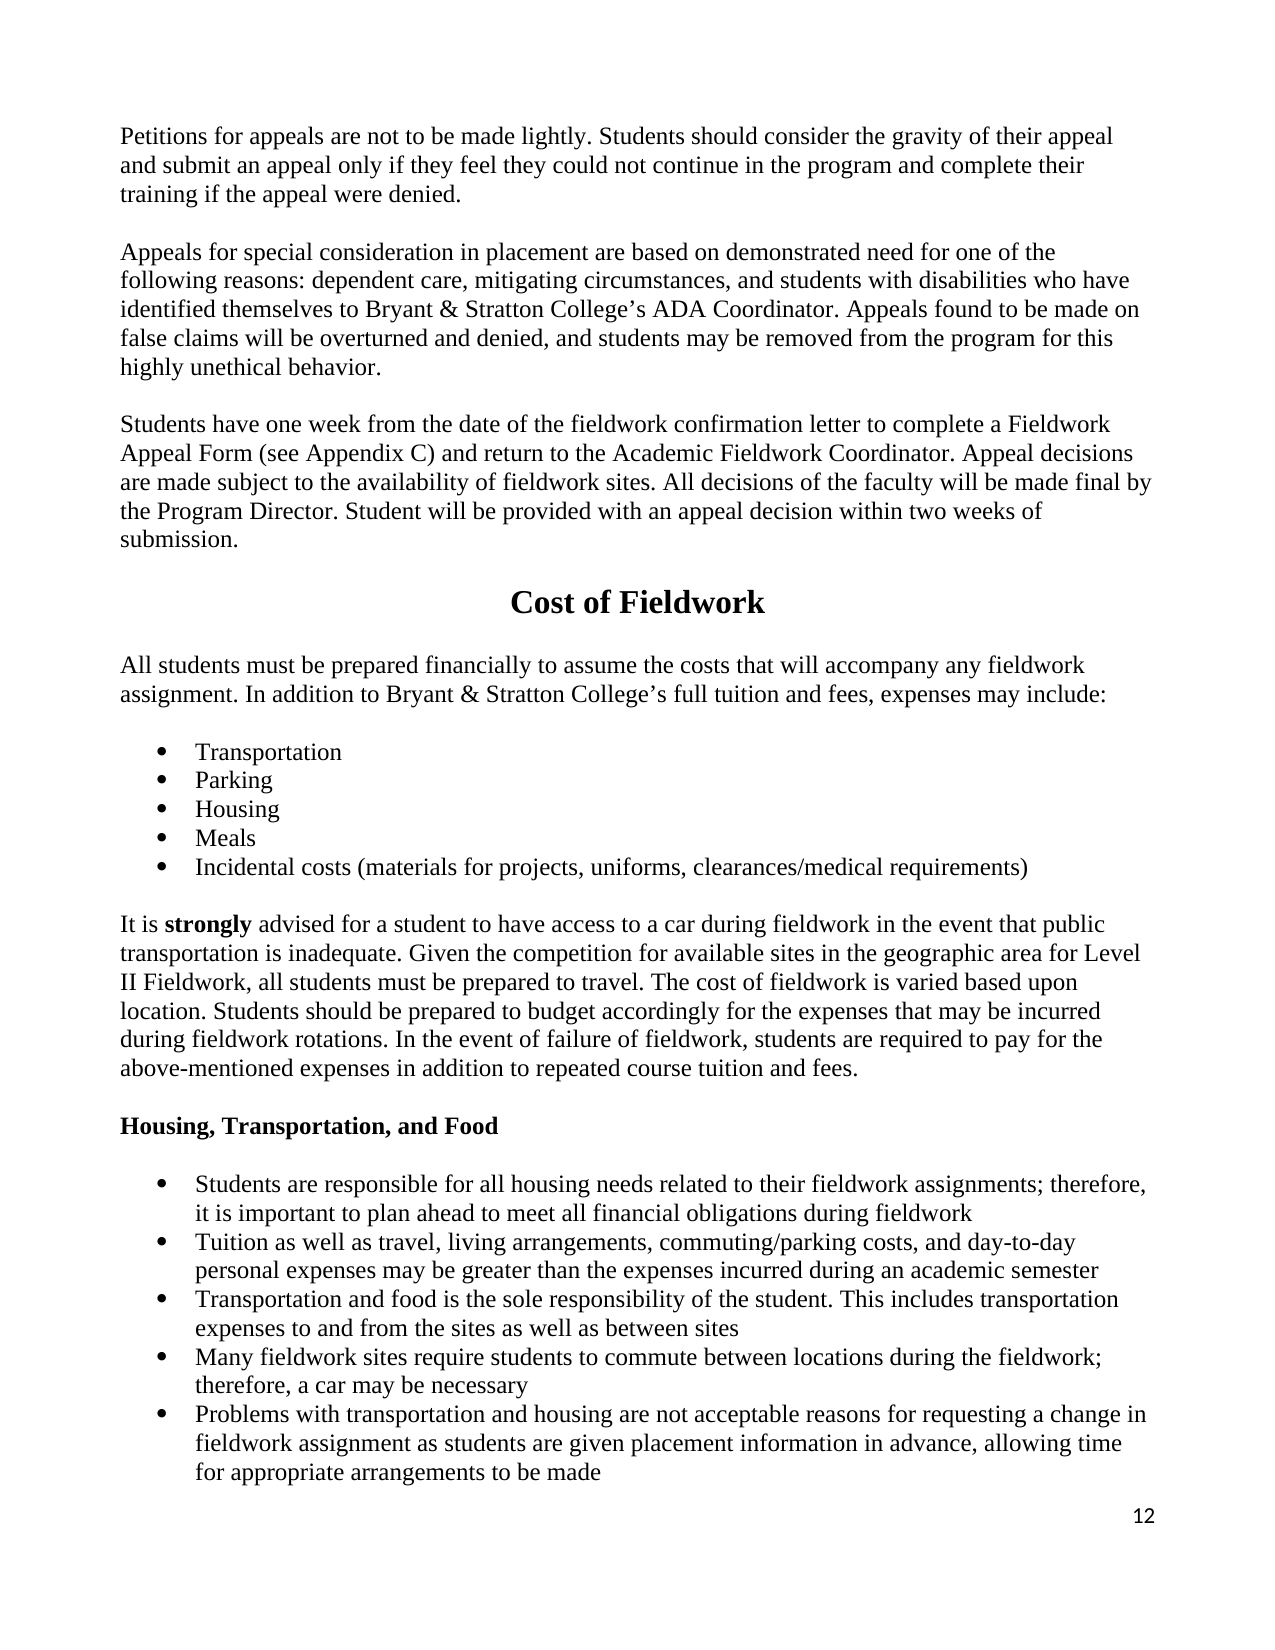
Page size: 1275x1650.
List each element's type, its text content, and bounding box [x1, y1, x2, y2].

text Housing, Transportation, and Food [120, 1111, 1155, 1140]
text Students have one week from the date of the fieldwork confirmation letter to complete a Fieldwork Appeal Form (see Appendix C) and return to the Academic Fieldwork Coordinator. Appeal decisions are made subject to the availability of fieldwork sites. All decisions of the faculty will be made final by the Program Director. Student will be provided with an appeal decision within two weeks of submission. [120, 409, 1155, 553]
text Cost of Fieldwork [120, 582, 1155, 621]
list Transportation and food is the sole responsibility of the student. This includes transportation expenses to and from the sites as well as between sites [157, 1284, 1155, 1342]
text Petitions for appeals are not to be made lightly. Students should consider the gravity of their appeal and submit an appeal only if they feel they could not continue in the program and complete their training if the appeal were denied. [120, 121, 1155, 207]
text It is strongly advised for a student to have access to a car during fieldwork in the event that public transportation is inadequate. Given the competition for available sites in the geographic area for Level II Fieldwork, all students must be prepared to travel. The cost of fieldwork is varied based upon location. Students should be prepared to budget accordingly for the expenses that may be incurred during fieldwork rotations. In the event of failure of fieldwork, students are required to pay for the above-mentioned expenses in addition to repeated course tuition and fees. [120, 909, 1155, 1082]
list Meals [157, 823, 1155, 852]
list Housing [157, 794, 1155, 823]
list Problems with transportation and housing are not acceptable reasons for requesting a change in fieldwork assignment as students are given placement information in advance, allowing time for appropriate arrangements to be made [157, 1399, 1155, 1485]
text Appeals for special consideration in placement are based on demonstrated need for one of the following reasons: dependent care, mitigating circumstances, and students with disabilities who have identified themselves to Bryant & Stratton College’s ADA Coordinator. Appeals found to be made on false claims will be overturned and denied, and students may be removed from the program for this highly unethical behavior. [120, 237, 1155, 380]
list Parking [157, 765, 1155, 794]
text All students must be prepared financially to assume the costs that will accompany any fieldwork assignment. In addition to Bryant & Stratton College’s full tuition and fees, expenses may include: [120, 650, 1155, 707]
list Students are responsible for all housing needs related to their fieldwork assignments; therefore, it is important to plan ahead to meet all financial obligations during fieldwork [157, 1169, 1155, 1227]
list Transportation [157, 737, 1155, 765]
list Many fieldwork sites require students to commute between locations during the fieldwork; therefore, a car may be necessary [157, 1342, 1155, 1399]
list Tuition as well as travel, living arrangements, commuting/parking costs, and day-to-day personal expenses may be greater than the expenses incurred during an academic semester [157, 1227, 1155, 1284]
list Incidental costs (materials for projects, uniforms, clearances/medical requirements) [157, 852, 1155, 880]
